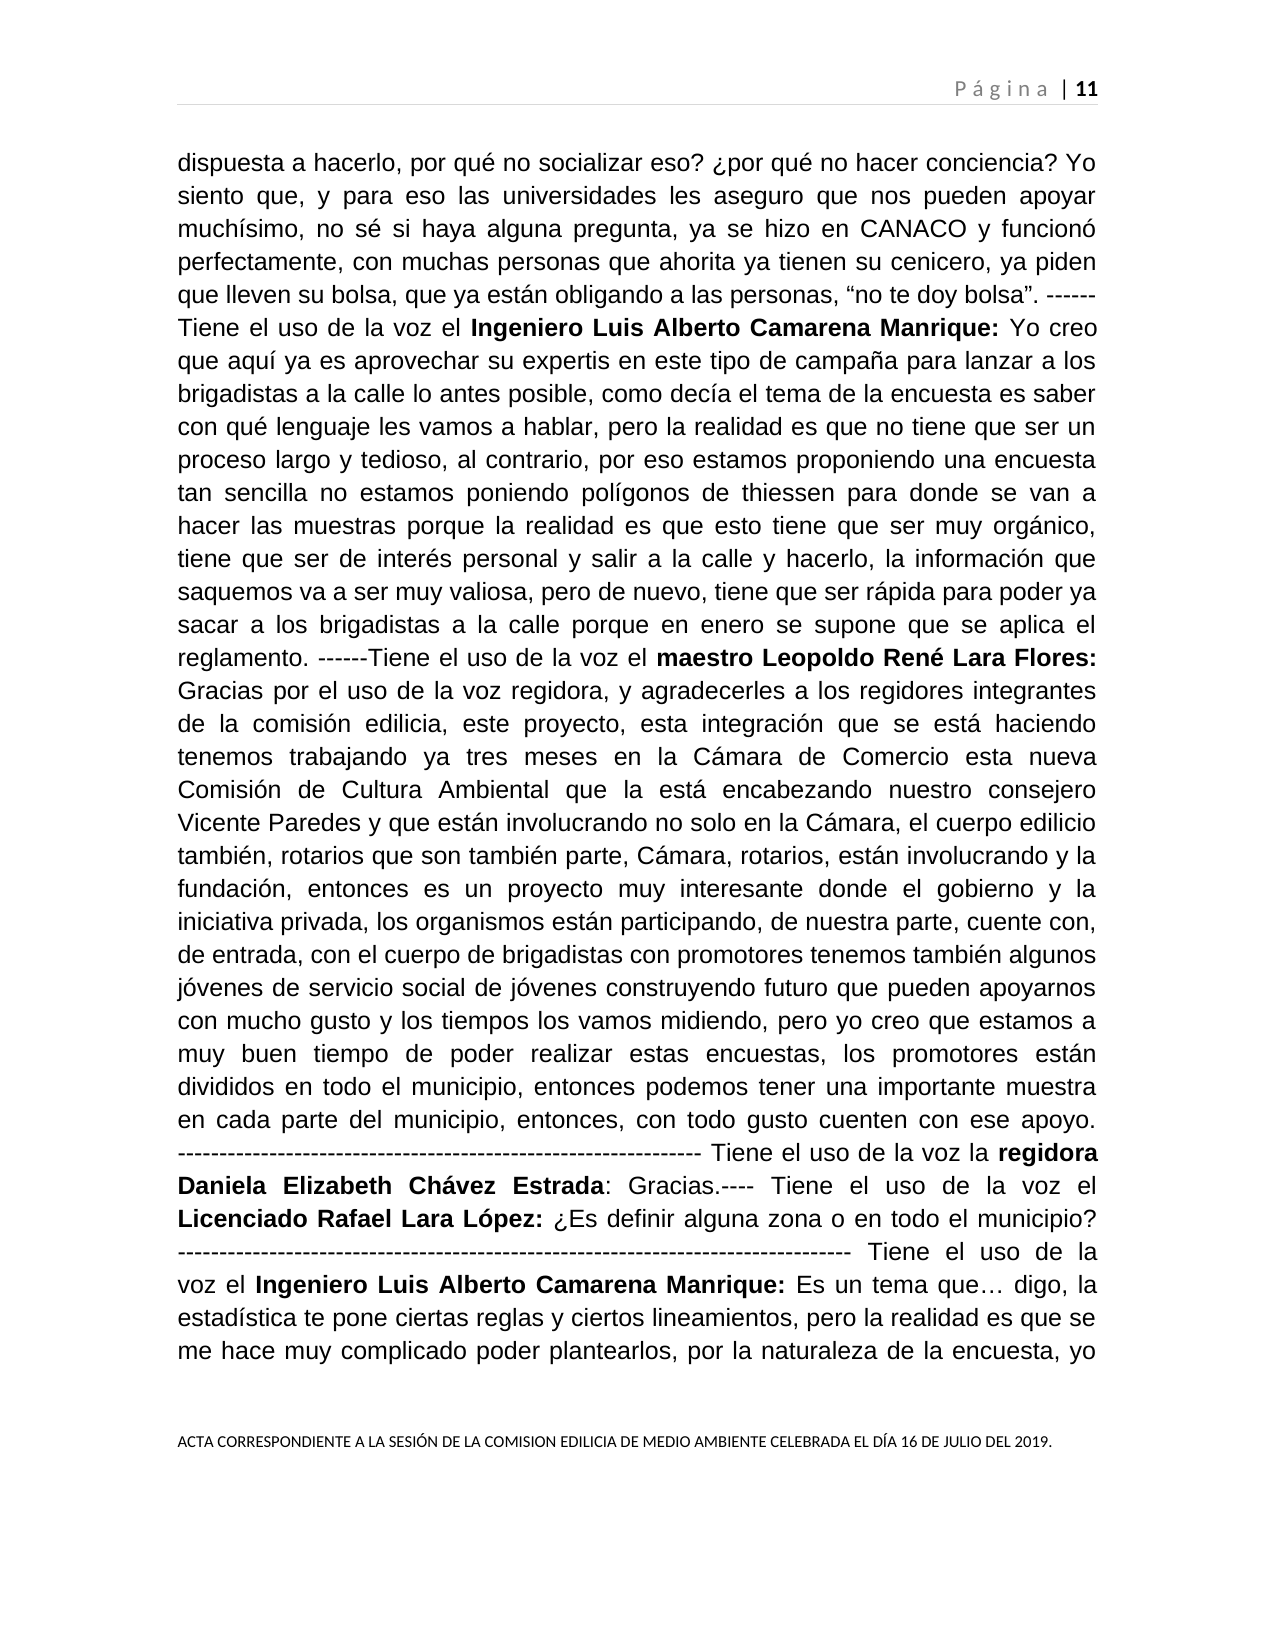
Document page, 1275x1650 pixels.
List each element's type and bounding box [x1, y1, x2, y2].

text [177, 148, 1098, 1365]
